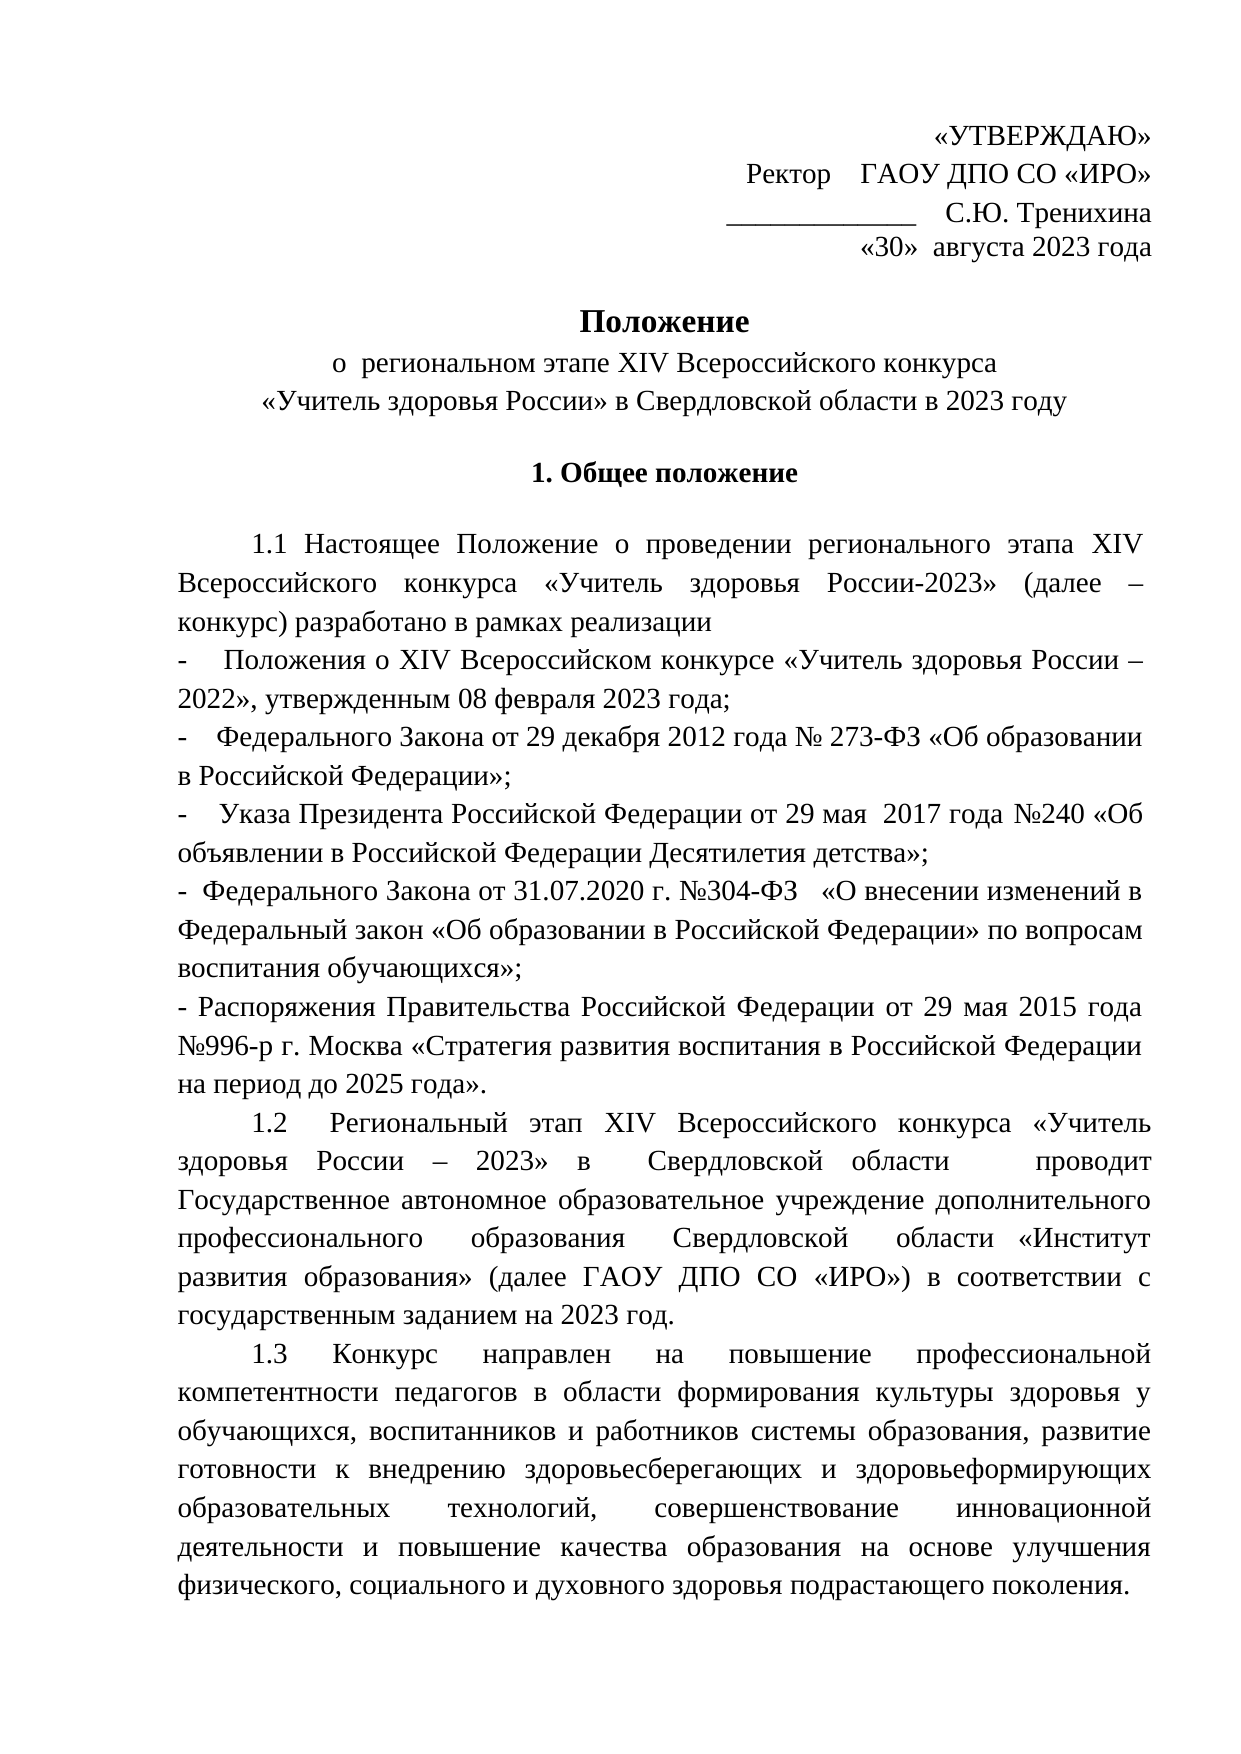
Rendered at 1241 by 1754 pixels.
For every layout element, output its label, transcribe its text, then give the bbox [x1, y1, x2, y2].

text - Положения о XIV Всероссийском конкурсе «Учитель здоровья России – 2022», утвержденным 08 февраля 2023 года; [177, 642, 1143, 714]
text о региональном этапе XIV Всероссийского конкурса [177, 345, 1152, 378]
text 1. Общее положение [177, 456, 1152, 489]
text 1.1 Настоящее Положение о проведении регионального этапа XIV Всероссийского конкурса «Учитель здоровья России-2023» (далее – конкурс) разработано в рамках реализации [177, 527, 1143, 637]
text - Указа Президента Российской Федерации от 29 мая 2017 года №240 «Об объявлении в Российской Федерации Десятилетия детства»; [177, 796, 1143, 868]
text Положение [177, 301, 1152, 339]
text Ректор ГАОУ ДПО СО «ИРО» [177, 157, 1152, 190]
text - Федерального Закона от 31.07.2020 г. №304-ФЗ «О внесении изменений в Федеральный закон «Об образовании в Российской Федерации» по вопросам воспитания обучающихся»; [177, 873, 1143, 984]
text «УТВЕРЖДАЮ» [177, 118, 1152, 152]
text - Федерального Закона от 29 декабря 2012 года № 273-ФЗ «Об образовании в Российской Федерации»; [177, 719, 1143, 791]
text _____________ С.Ю. Тренихина [183, 195, 1152, 229]
text 1.3 Конкурс направлен на повышение профессиональной компетентности педагогов в области формирования культуры здоровья у обучающихся, воспитанников и работников системы образования, развитие готовности к внедрению здоровьесберегающих и здоровьеформирующих образовательных технологий, совершенствование инновационной деятельности и повышение качества образования на основе улучшения физического, социального и духовного здоровья подрастающего поколения. [177, 1336, 1152, 1601]
text 1.2 Региональный этап XIV Всероссийского конкурса «Учитель здоровья России – 2023» в Свердловской области проводит Государственное автономное образовательное учреждение дополнительного профессионального образования Свердловской области «Институт развития образования» (далее ГАОУ ДПО СО «ИРО») в соответствии с государственным заданием на 2023 год. [177, 1105, 1152, 1331]
text «Учитель здоровья России» в Свердловской области в 2023 году [177, 383, 1152, 417]
text - Распоряжения Правительства Российской Федерации от 29 мая 2015 года №996-р г. Москва «Стратегия развития воспитания в Российской Федерации на период до 2025 года». [177, 989, 1143, 1100]
text «30» августа 2023 года [177, 229, 1152, 262]
